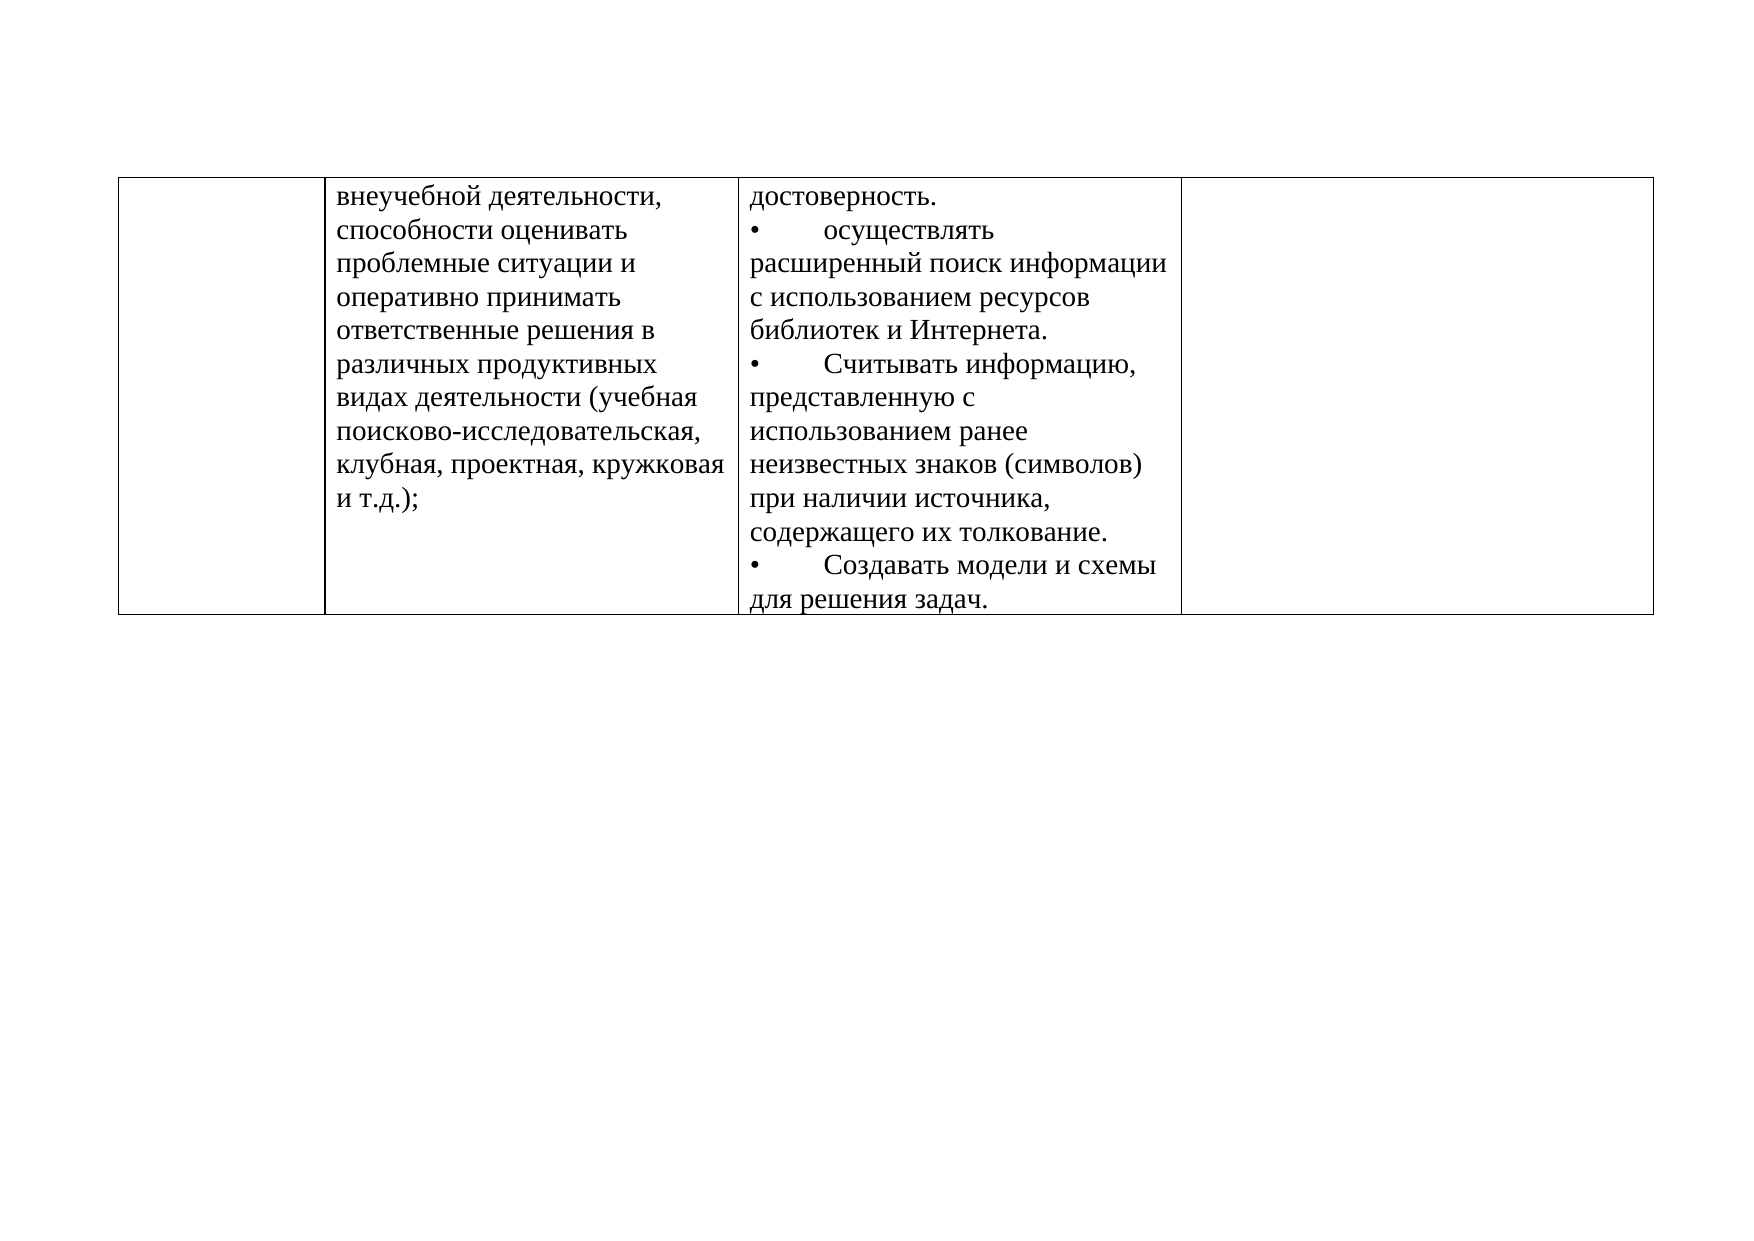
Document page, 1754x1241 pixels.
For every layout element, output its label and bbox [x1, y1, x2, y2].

table_cell [326, 178, 738, 614]
table_cell [739, 178, 1181, 614]
table_cell [119, 178, 324, 614]
table_cell [1182, 178, 1653, 614]
